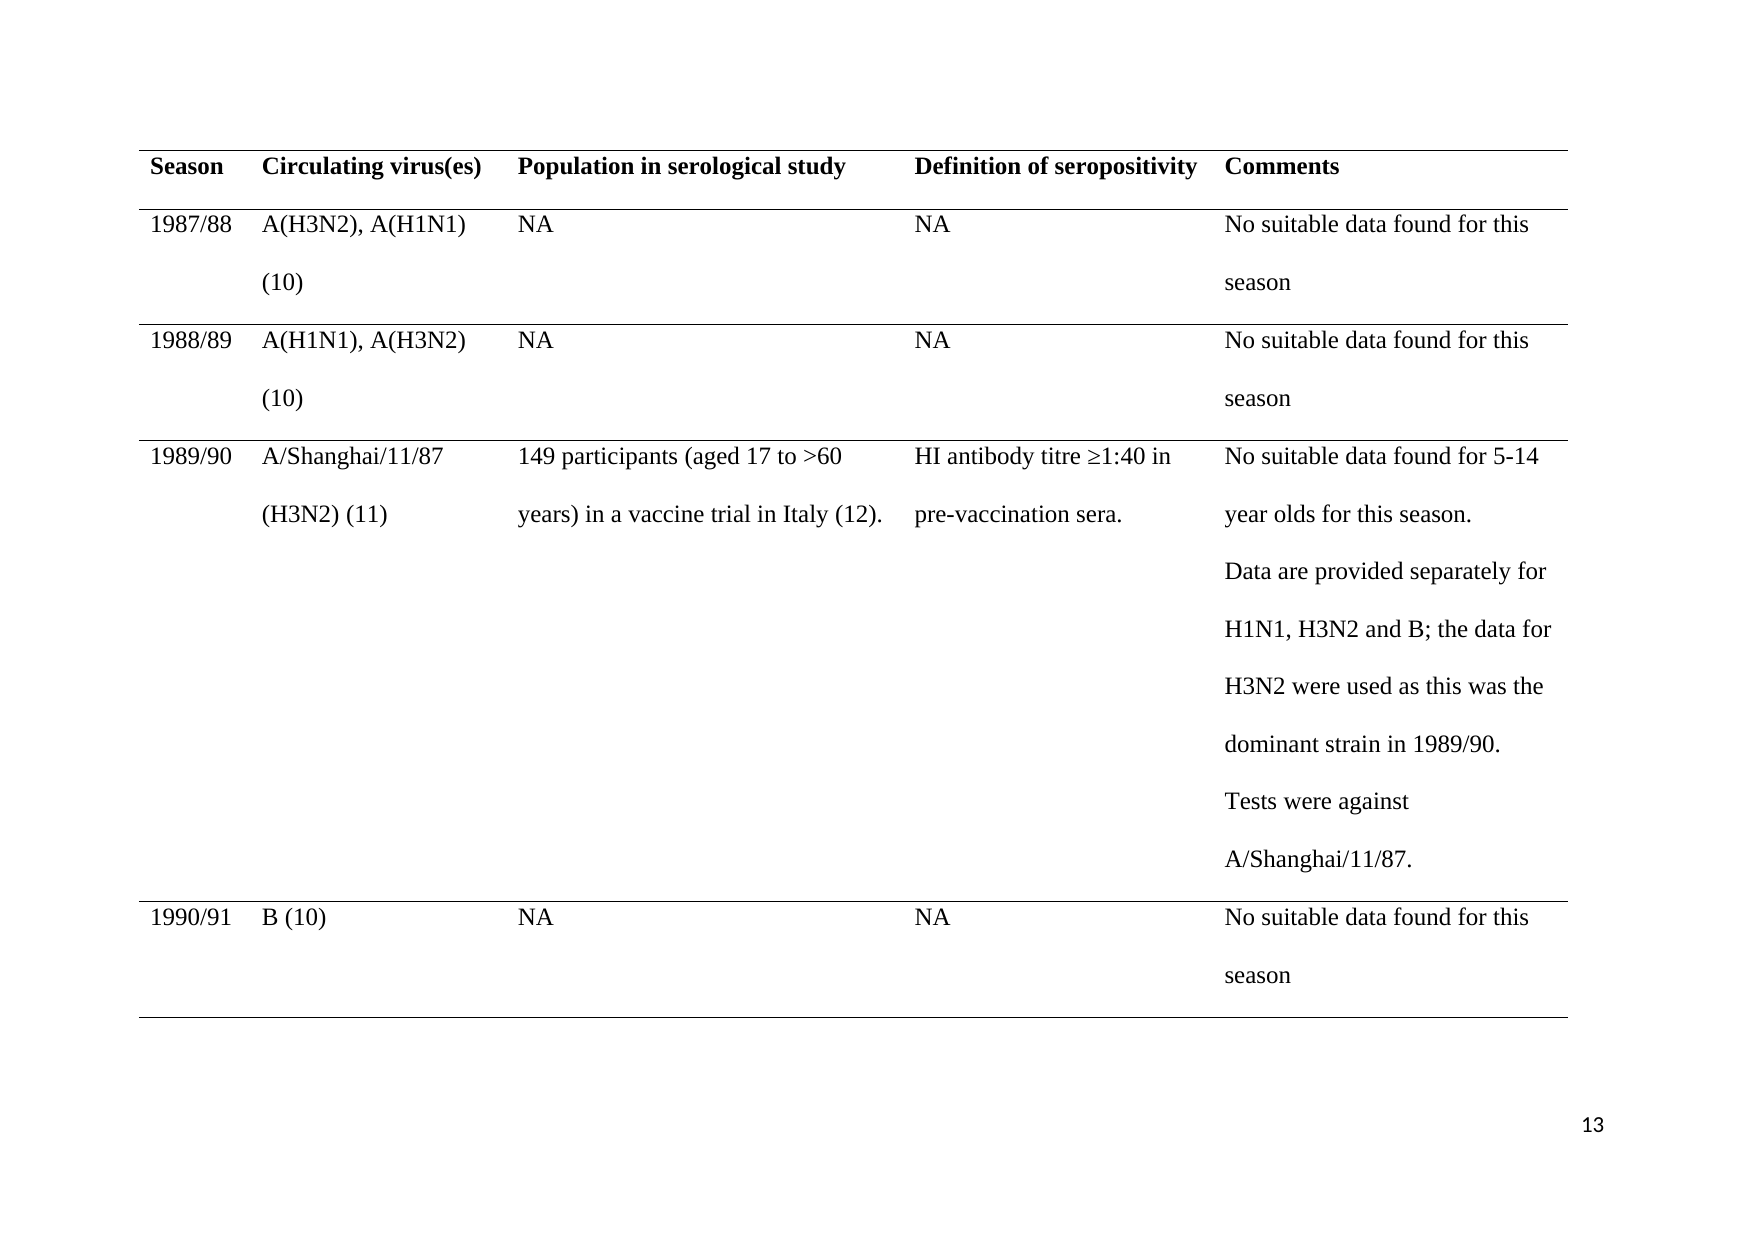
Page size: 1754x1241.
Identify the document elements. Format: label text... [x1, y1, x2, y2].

table_cell NA [903, 325, 1213, 440]
table_cell 1988/89 [139, 325, 250, 440]
table_cell No suitable data found for this season [1213, 325, 1567, 440]
table_cell A(H1N1), A(H3N2) (10) [250, 325, 506, 440]
table_cell NA [506, 210, 903, 324]
table_cell NA [506, 325, 903, 440]
table_cell No suitable data found for this season [1213, 210, 1567, 324]
table_cell 1987/88 [139, 210, 250, 324]
table_cell 1990/91 [139, 902, 250, 1017]
table_header Definition of seropositivity [903, 151, 1213, 208]
table_cell NA [903, 210, 1213, 324]
table_cell A/Shanghai/11/87 (H3N2) (11) [250, 441, 506, 901]
table_header Comments [1213, 151, 1567, 208]
table_cell NA [903, 902, 1213, 1017]
table_header Population in serological study [506, 151, 903, 208]
table_cell 149 participants (aged 17 to >60 years) in a vaccine trial in Italy (12). [506, 441, 903, 901]
table_header Season [139, 151, 250, 208]
table_cell B (10) [250, 902, 506, 1017]
table_header Circulating virus(es) [250, 151, 506, 208]
table_cell A(H3N2), A(H1N1)(10) [250, 210, 506, 324]
table_cell 1989/90 [139, 441, 250, 901]
table_cell HI antibody titre ≥1:40 in pre-vaccination sera. [903, 441, 1213, 901]
table_cell No suitable data found for this season [1213, 902, 1567, 1017]
table_cell NA [506, 902, 903, 1017]
table_cell No suitable data found for 5-14 year olds for this season. Data are provided separately for H1N1, H3N2 and B; the data for H3N2 were used as this was the dominant strain in 1989/90. Tests were against A/Shanghai/11/87. [1213, 441, 1567, 901]
